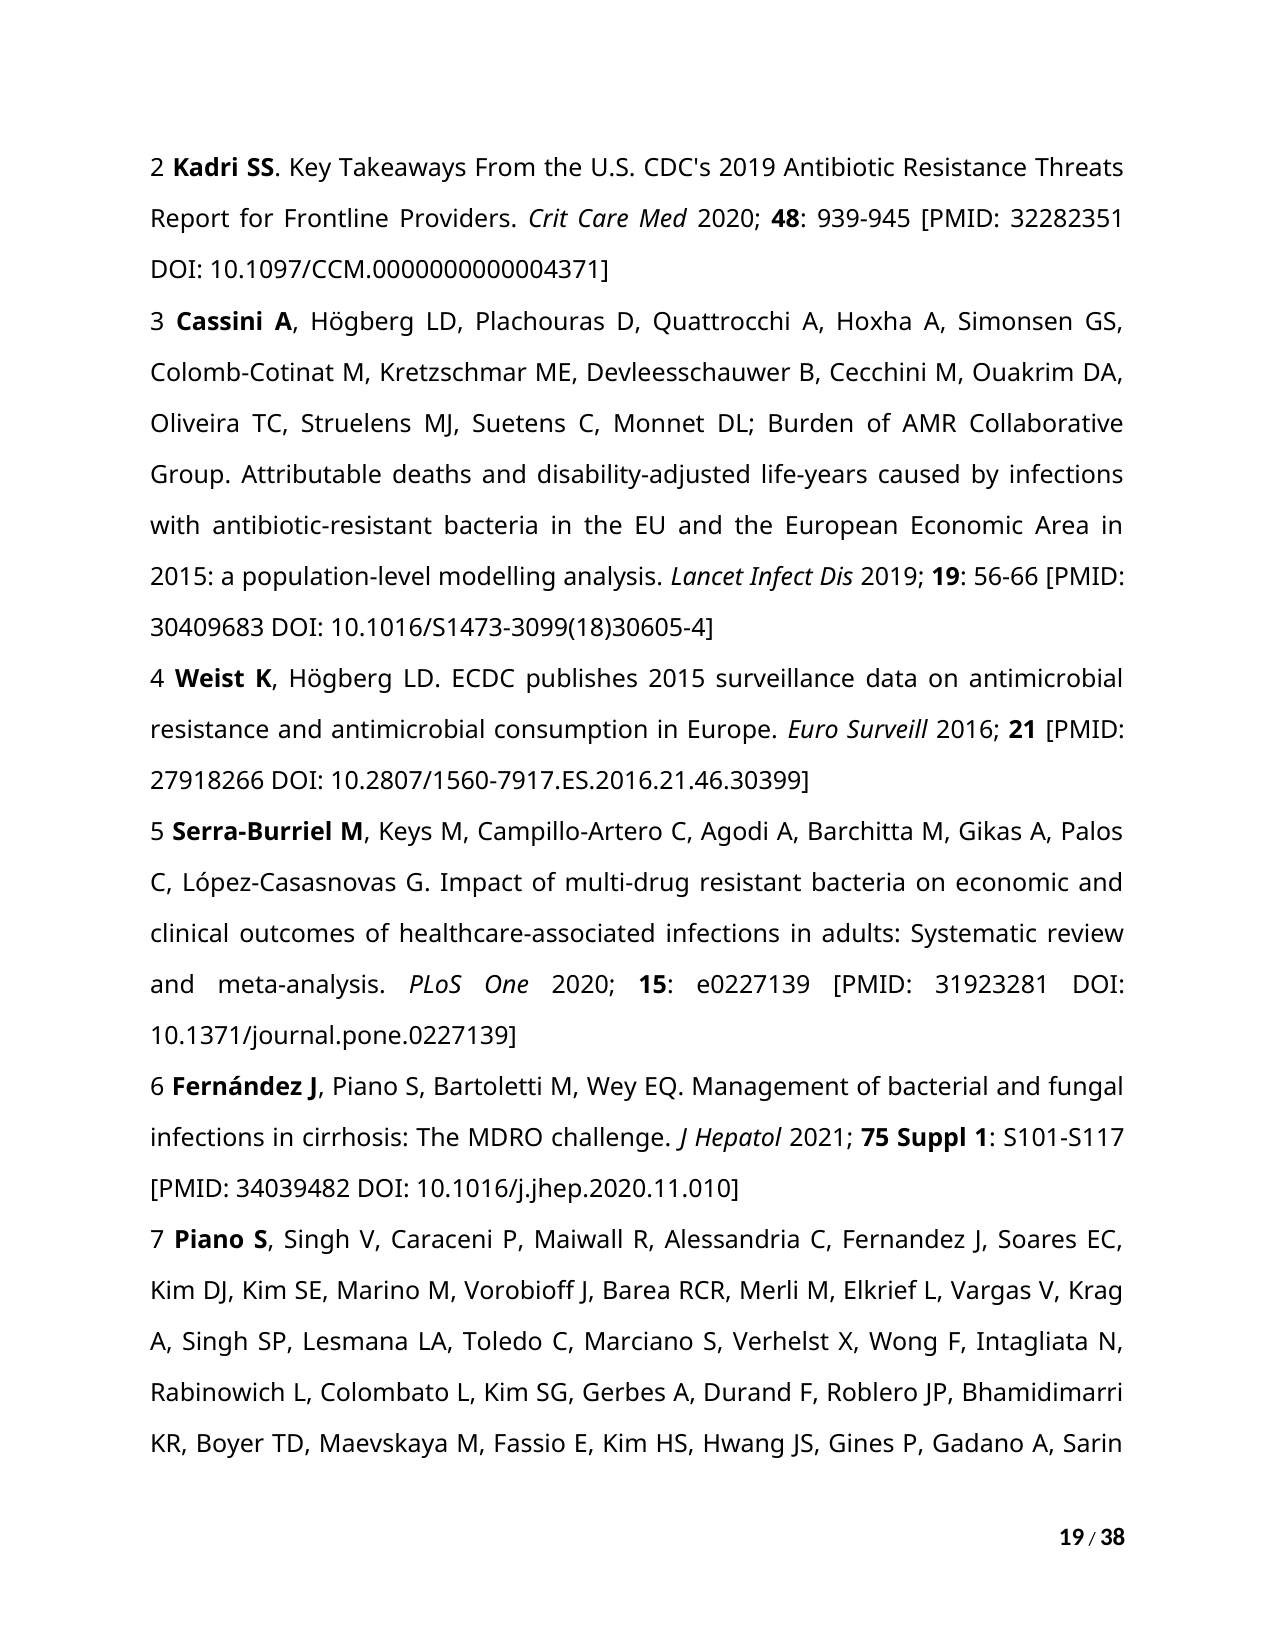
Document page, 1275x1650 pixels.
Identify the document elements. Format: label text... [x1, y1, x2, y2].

text 2 Kadri SS. Key Takeaways From the U.S. CDC's 2019 Antibiotic Resistance Threats Report for Frontline Providers. Crit Care Med 2020; 48: 939-945 [PMID: 32282351 DOI: 10.1097/CCM.0000000000004371] [150, 150, 1125, 286]
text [150, 1222, 1125, 1460]
text 6 Fernández J, Piano S, Bartoletti M, Wey EQ. Management of bacterial and fungal infections in cirrhosis: The MDRO challenge. J Hepatol 2021; 75 Suppl 1: S101-S117 [PMID: 34039482 DOI: 10.1016/j.jhep.2020.11.010] [150, 1069, 1125, 1205]
text 5 Serra-Burriel M, Keys M, Campillo-Artero C, Agodi A, Barchitta M, Gikas A, Palos C, López-Casasnovas G. Impact of multi-drug resistant bacteria on economic and clinical outcomes of healthcare-associated infections in adults: Systematic review and meta-analysis. PLoS One 2020; 15: e0227139 [PMID: 31923281 DOI: 10.1371/journal.pone.0227139] [150, 813, 1125, 1052]
text 4 Weist K, Högberg LD. ECDC publishes 2015 surveillance data on antimicrobial resistance and antimicrobial consumption in Europe. Euro Surveill 2016; 21 [PMID: 27918266 DOI: 10.2807/1560-7917.ES.2016.21.46.30399] [150, 660, 1125, 797]
text 3 Cassini A, Högberg LD, Plachouras D, Quattrocchi A, Hoxha A, Simonsen GS, Colomb-Cotinat M, Kretzschmar ME, Devleesschauwer B, Cecchini M, Ouakrim DA, Oliveira TC, Struelens MJ, Suetens C, Monnet DL; Burden of AMR Collaborative Group. Attributable deaths and disability-adjusted life-years caused by infections with antibiotic-resistant bacteria in the EU and the European Economic Area in 2015: a population-level modelling analysis. Lancet Infect Dis 2019; 19: 56-66 [PMID: 30409683 DOI: 10.1016/S1473-3099(18)30605-4] [150, 303, 1125, 643]
